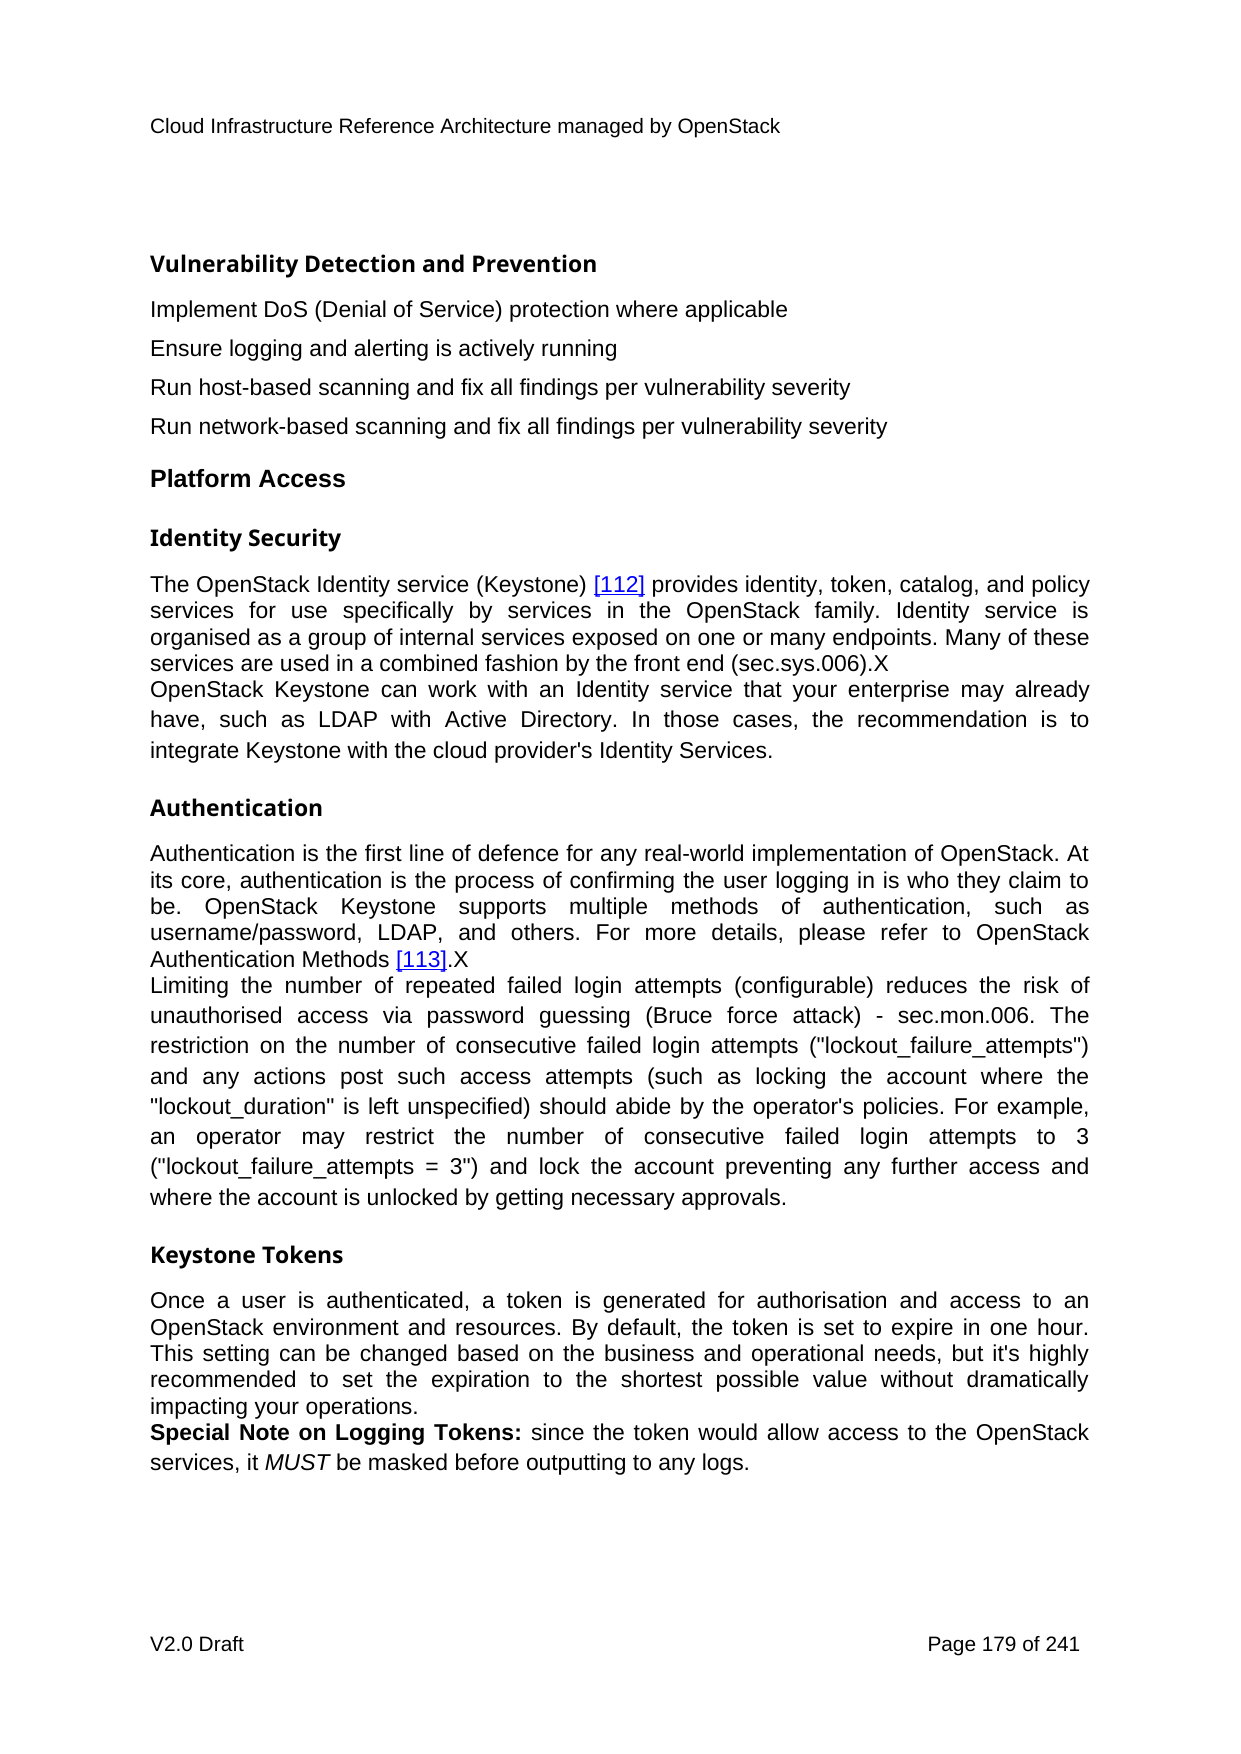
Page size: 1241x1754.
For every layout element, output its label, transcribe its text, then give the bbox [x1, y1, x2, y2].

subtitle Identity Security [150, 522, 1090, 554]
text Limiting the number of repeated failed login attempts (configurable) reduces the risk of unauthorised access via password guessing (Bruce force attack) - sec.mon.006. The restriction on the number of consecutive failed login attempts ("lockout_failure_attempts") and any actions post such access attempts (such as locking the account where the "lockout_duration" is left unspecified) should abide by the operator's policies. For example, an operator may restrict the number of consecutive failed login attempts to 3 ("lockout_failure_attempts = 3") and lock the account preventing any further access and where the account is unlocked by getting necessary approvals. [150, 972, 1090, 1210]
subtitle Platform Access [150, 464, 1090, 493]
subtitle Keystone Tokens [150, 1239, 1090, 1270]
subtitle Vulnerability Detection and Prevention [150, 248, 1090, 279]
text OpenStack Keystone can work with an Identity service that your enterprise may already have, such as LDAP with Active Directory. In those cases, the recommendation is to integrate Keystone with the cloud provider's Identity Services. [150, 676, 1090, 763]
text Special Note on Logging Tokens: since the token would allow access to the OpenStack services, it MUST be masked before outputting to any logs. [150, 1419, 1090, 1476]
subtitle Authentication [150, 792, 1090, 823]
